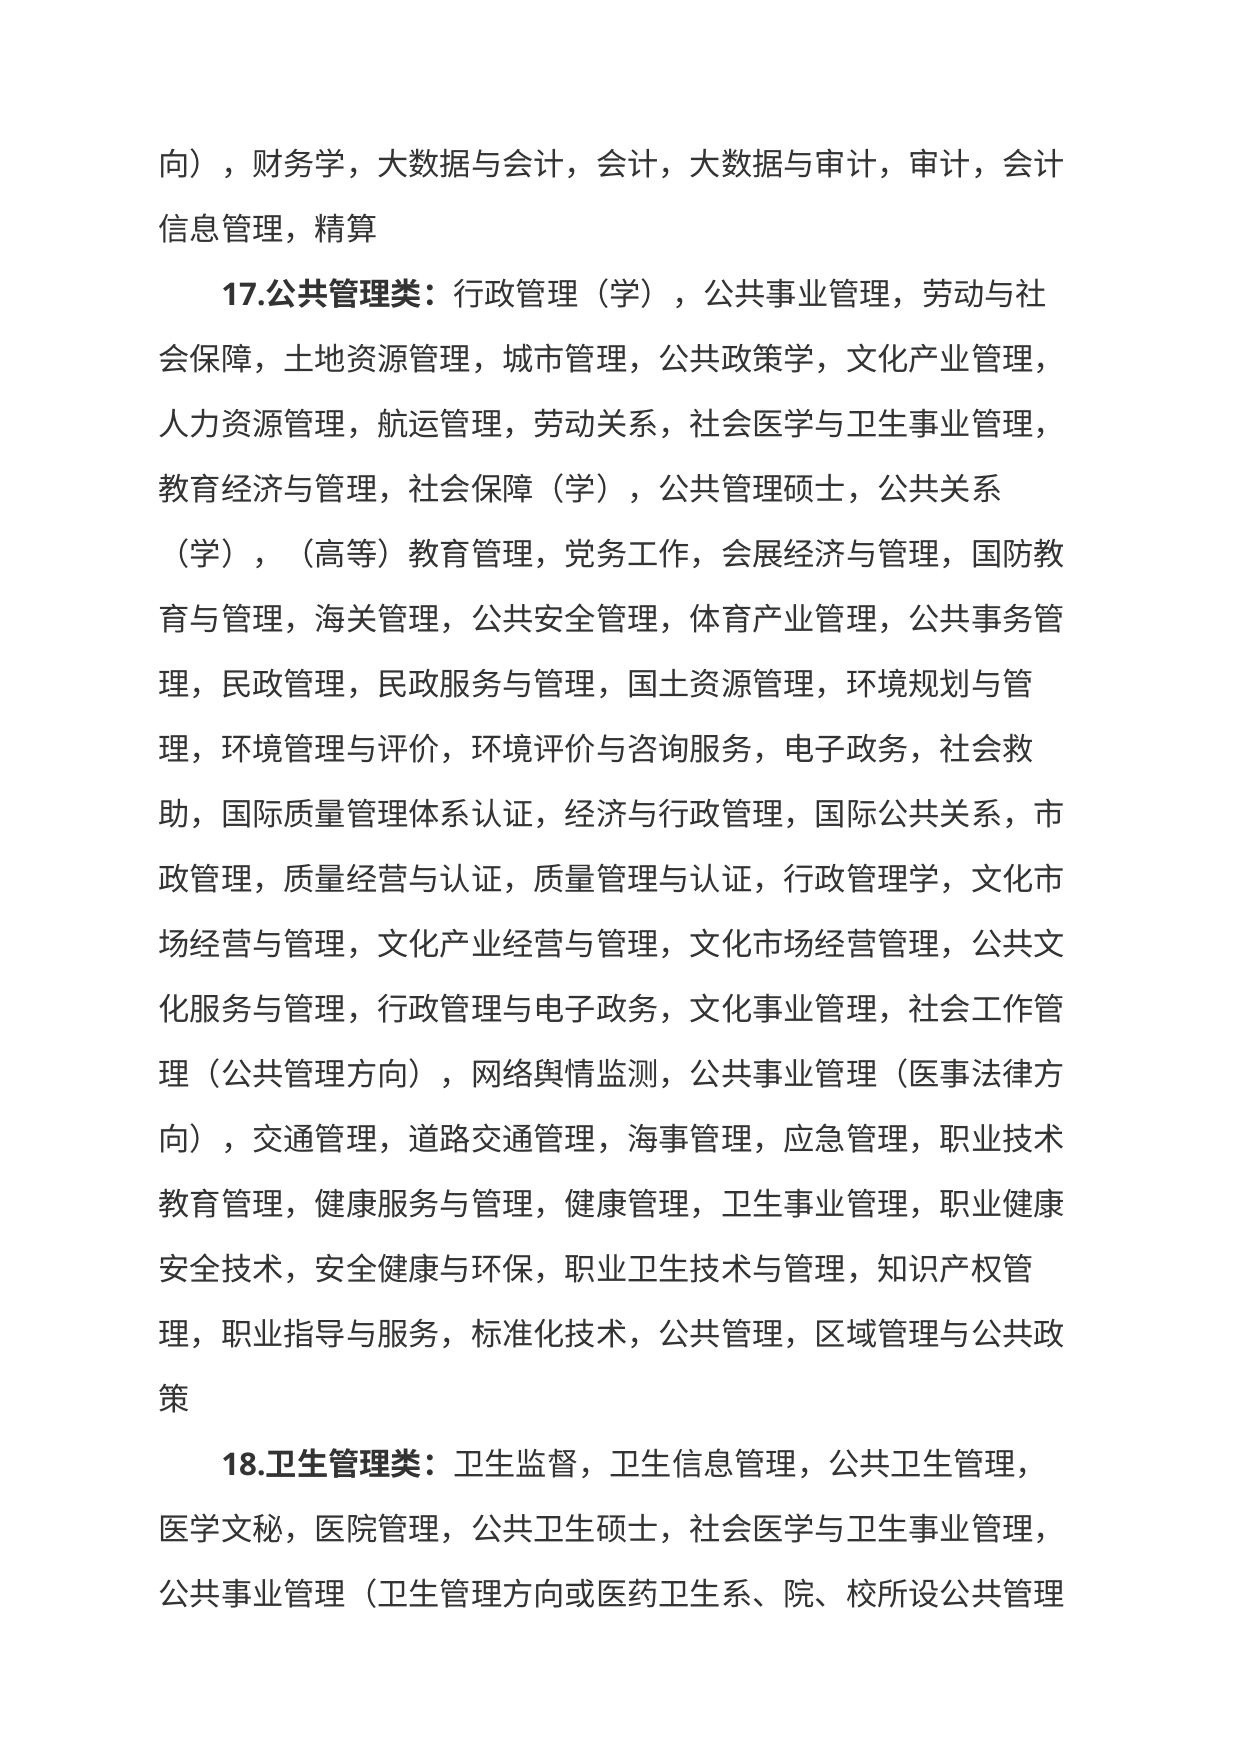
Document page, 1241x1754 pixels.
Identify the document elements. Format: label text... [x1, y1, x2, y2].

text 17.公共管理类：行政管理（学），公共事业管理，劳动与社会保障，土地资源管理，城市管理，公共政策学，文化产业管理，人力资源管理，航运管理，劳动关系，社会医学与卫生事业管理，教育经济与管理，社会保障（学），公共管理硕士，公共关系（学），（高等）教育管理，党务工作，会展经济与管理，国防教育与管理，海关管理，公共安全管理，体育产业管理，公共事务管理，民政管理，民政服务与管理，国土资源管理，环境规划与管理，环境管理与评价，环境评价与咨询服务，电子政务，社会救助，国际质量管理体系认证，经济与行政管理，国际公共关系，市政管理，质量经营与认证，质量管理与认证，行政管理学，文化市场经营与管理，文化产业经营与管理，文化市场经营管理，公共文化服务与管理，行政管理与电子政务，文化事业管理，社会工作管理（公共管理方向），网络舆情监测，公共事业管理（医事法律方向），交通管理，道路交通管理，海事管理，应急管理，职业技术教育管理，健康服务与管理，健康管理，卫生事业管理，职业健康安全技术，安全健康与环保，职业卫生技术与管理，知识产权管理，职业指导与服务，标准化技术，公共管理，区域管理与公共政策 [158, 259, 1076, 1429]
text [158, 129, 1076, 259]
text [158, 1429, 1076, 1624]
